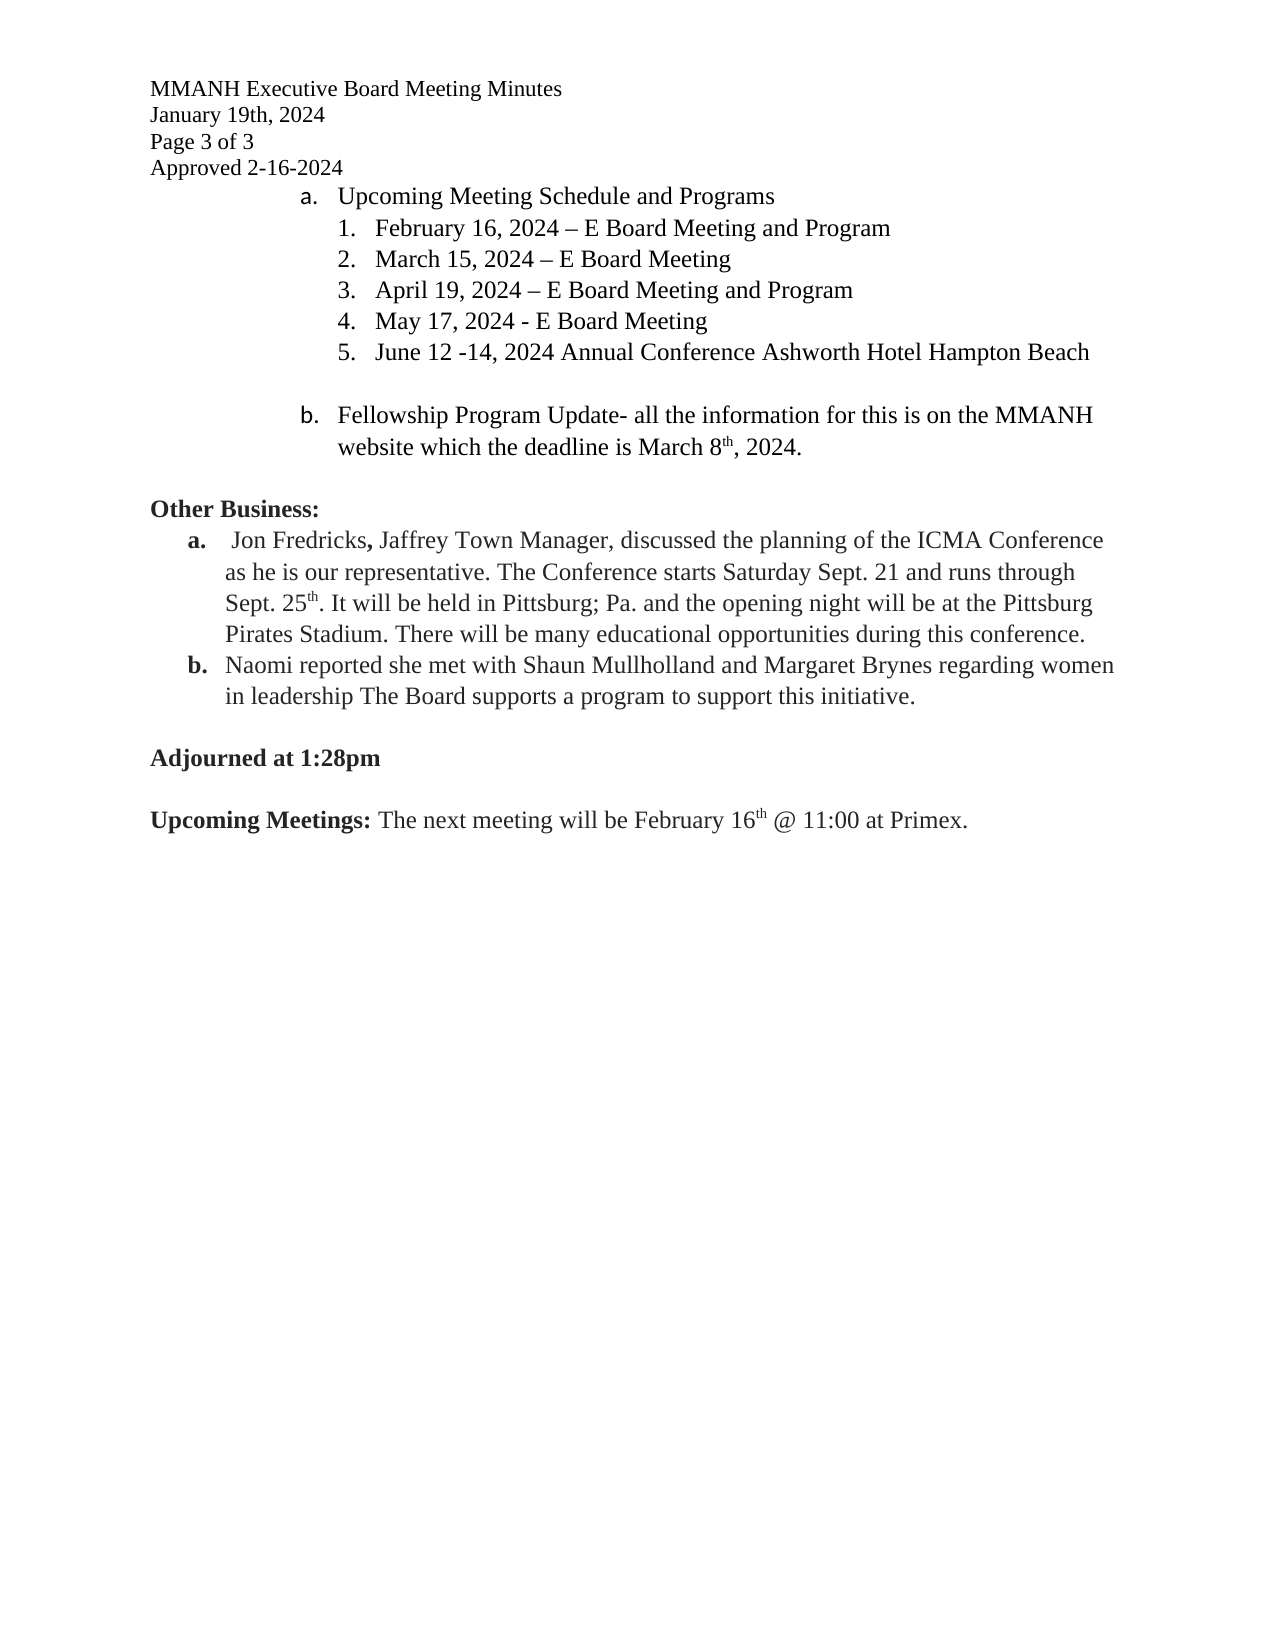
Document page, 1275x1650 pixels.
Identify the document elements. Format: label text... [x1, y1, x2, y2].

list Jon Fredricks, Jaffrey Town Manager, discussed the planning of the ICMA Conference as he is our representative. The Conference starts Saturday Sept. 21 and runs through Sept. 25th. It will be held in Pittsburg; Pa. and the opening night will be at the Pittsburg Pirates Stadium. There will be many educational opportunities during this conference. [187, 526, 1125, 647]
list May 17, 2024 - E Board Meeting [337, 306, 1125, 335]
list February 16, 2024 – E Board Meeting and Program [337, 213, 1125, 242]
text Adjourned at 1:28pm [150, 743, 1125, 772]
text Other Business: [150, 494, 1125, 523]
list Naomi reported she met with Shaun Mullholland and Margaret Brynes regarding women in leadership The Board supports a program to support this initiative. [187, 650, 1125, 709]
list April 19, 2024 – E Board Meeting and Program [337, 275, 1125, 304]
text Upcoming Meetings: The next meeting will be February 16th @ 11:00 at Primex. [150, 805, 1125, 834]
list Fellowship Program Update- all the information for this is on the MMANH website which the deadline is March 8th, 2024. [300, 399, 1125, 461]
list Upcoming Meeting Schedule and Programs [300, 180, 1125, 211]
list June 12 -14, 2024 Annual Conference Ashworth Hotel Hampton Beach [337, 337, 1125, 366]
list March 15, 2024 – E Board Meeting [337, 244, 1125, 273]
